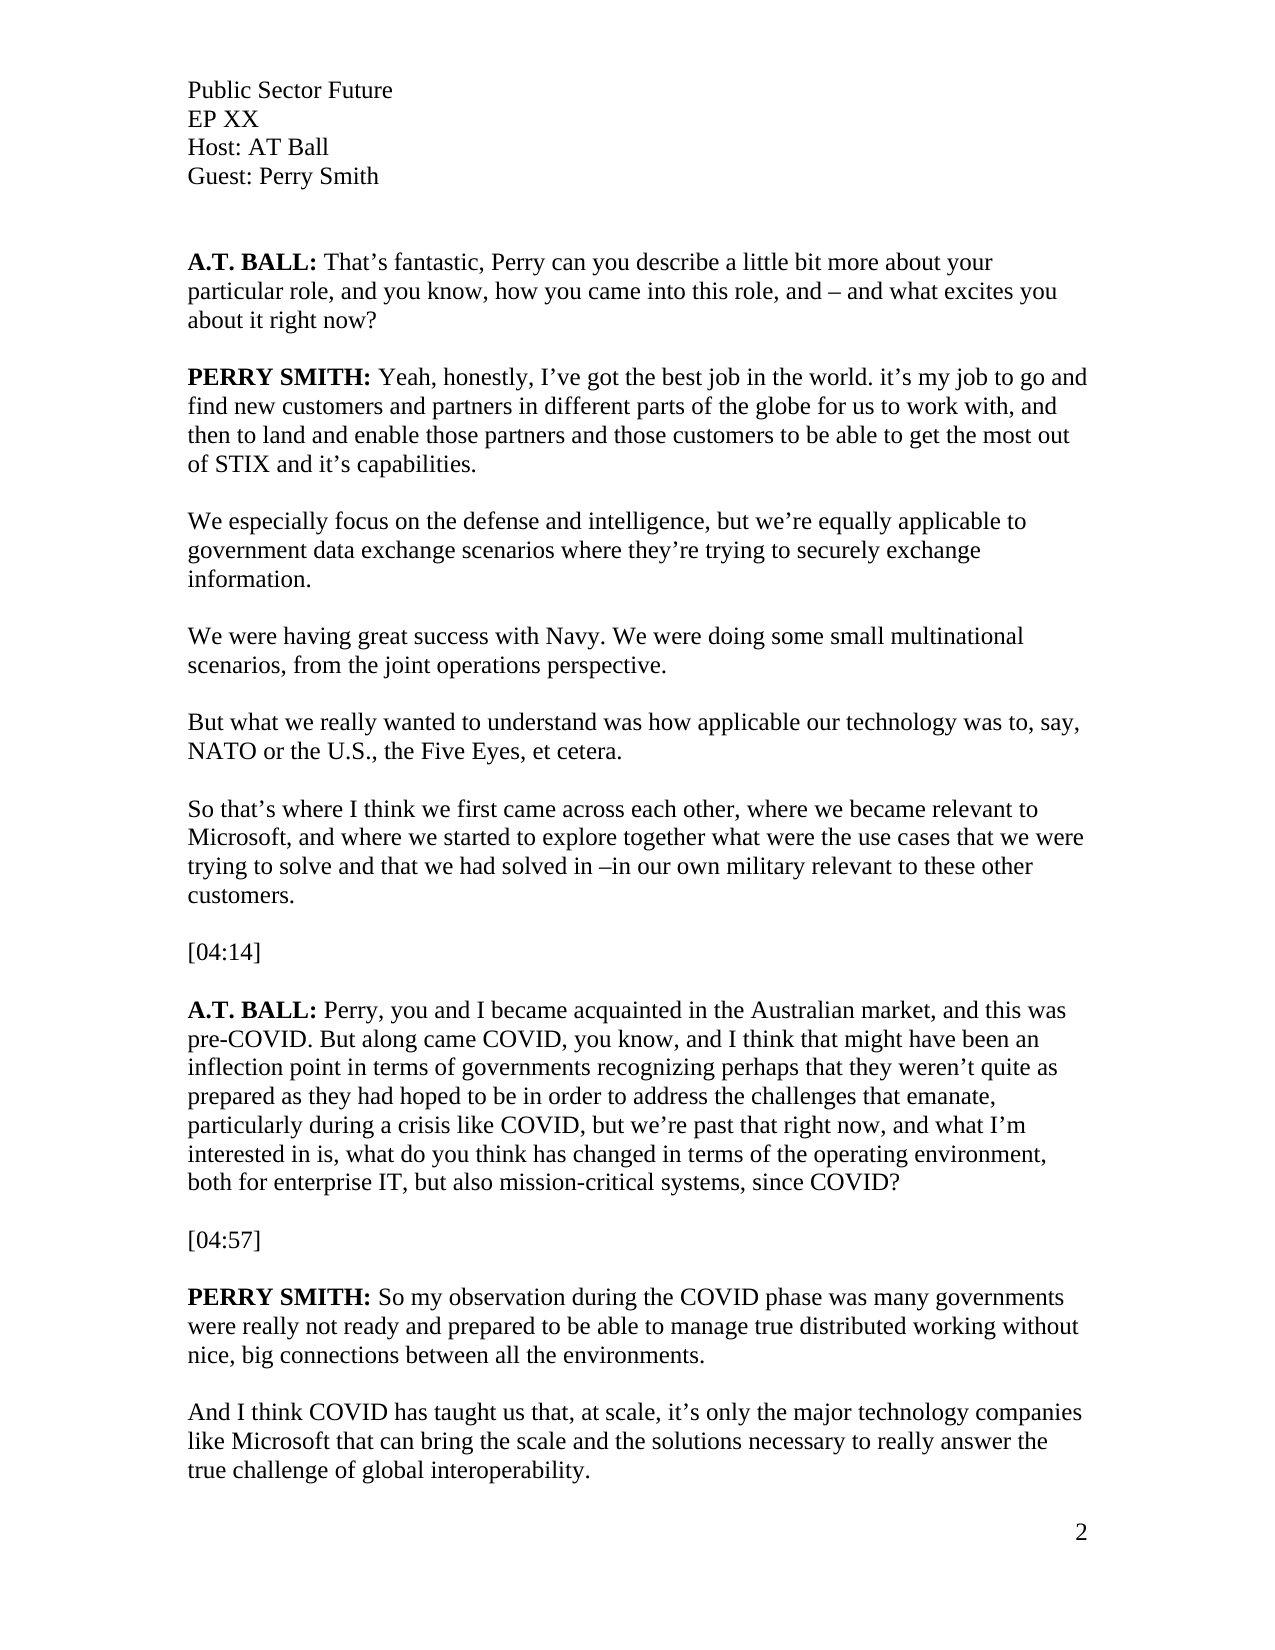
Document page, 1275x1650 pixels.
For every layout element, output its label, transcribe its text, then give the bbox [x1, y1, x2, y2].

text So that’s where I think we first came across each other, where we became relevant to Microsoft, and where we started to explore together what were the use cases that we were trying to solve and that we had solved in –in our own military relevant to these other customers. [187, 794, 1087, 909]
text [04:14] [187, 937, 1087, 966]
text PERRY SMITH: So my observation during the COVID phase was many governments were really not ready and prepared to be able to manage true distributed working without nice, big connections between all the environments. [187, 1282, 1087, 1369]
text A.T. BALL: Perry, you and I became acquainted in the Australian market, and this was pre-COVID. But along came COVID, you know, and I think that might have been an inflection point in terms of governments recognizing perhaps that they weren’t quite as prepared as they had hoped to be in order to address the challenges that emanate, particularly during a crisis like COVID, but we’re past that right now, and what I’m interested in is, what do you think has changed in terms of the operating environment, both for enterprise IT, but also mission-critical systems, since COVID? [187, 995, 1087, 1196]
text PERRY SMITH: Yeah, honestly, I’ve got the best job in the world. it’s my job to go and find new customers and partners in different parts of the globe for us to work with, and then to land and enable those partners and those customers to be able to get the most out of STIX and it’s capabilities. [187, 362, 1087, 477]
text And I think COVID has taught us that, at scale, it’s only the major technology companies like Microsoft that can bring the scale and the solutions necessary to really answer the true challenge of global interoperability. [187, 1397, 1087, 1484]
text We were having great success with Navy. We were doing some small multinational scenarios, from the joint operations perspective. [187, 621, 1087, 679]
text A.T. BALL: That’s fantastic, Perry can you describe a little bit more about your particular role, and you know, how you came into this role, and – and what excites you about it right now? [187, 247, 1087, 334]
text [04:57] [187, 1225, 1087, 1254]
text government data exchange scenarios where they’re trying to securely exchange information. [187, 535, 1087, 592]
text We especially focus on the defense and intelligence, but we’re equally applicable to [187, 506, 1087, 535]
text But what we really wanted to understand was how applicable our technology was to, say, NATO or the U.S., the Five Eyes, et cetera. [187, 707, 1087, 765]
